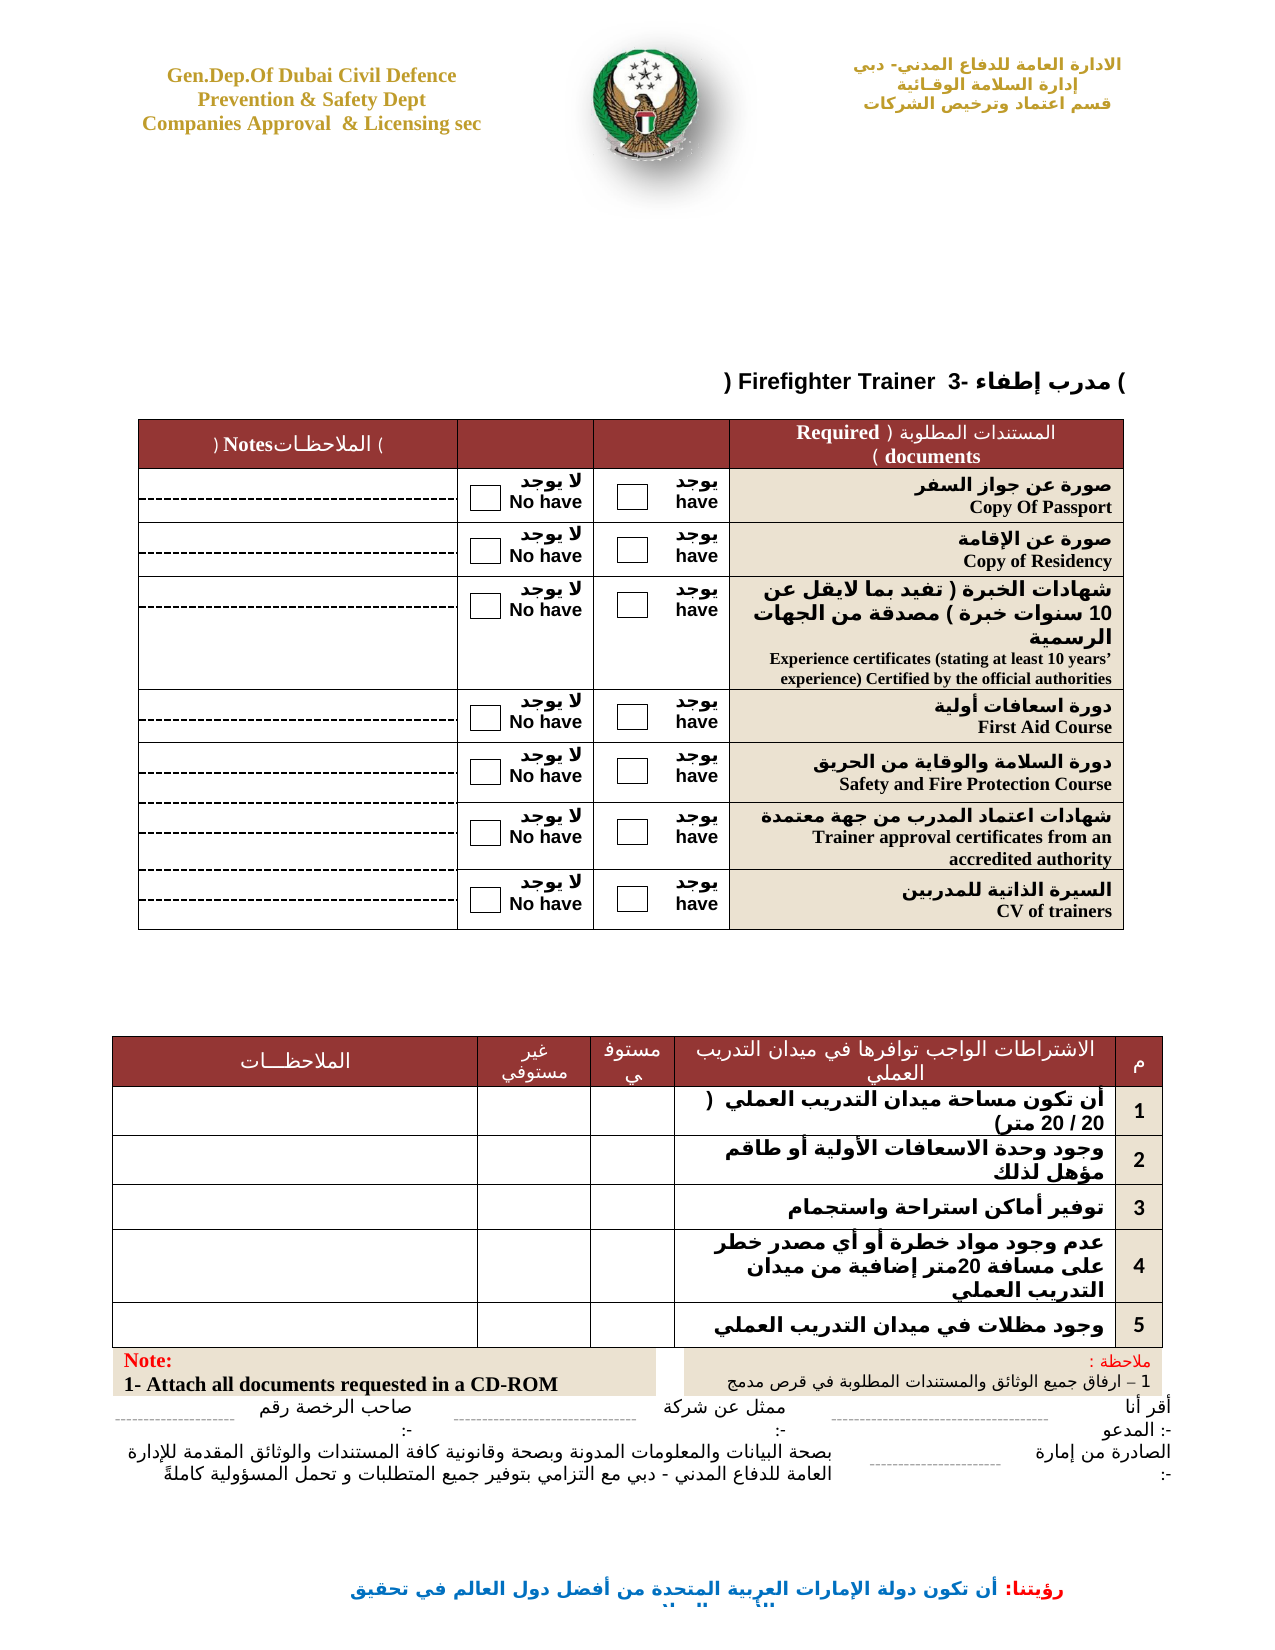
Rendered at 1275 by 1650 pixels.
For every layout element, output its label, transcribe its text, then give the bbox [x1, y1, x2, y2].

picture [589, 47, 702, 161]
table_header ملاحظة : 1 – ارفاق جميع الوثائق والمستندات المطلوبة في قرص مدمج [684, 1348, 1162, 1396]
table_cell لا يوجد No have [458, 577, 593, 689]
table_header -------------------------------- [423, 1396, 648, 1441]
table_cell [139, 498, 457, 522]
table_cell لا يوجد No have [458, 803, 593, 869]
table_cell [591, 1087, 674, 1135]
table_cell لا يوجد No have [458, 523, 593, 576]
table_cell [139, 772, 457, 802]
table_cell 3 [1116, 1185, 1162, 1229]
table_cell يوجد have [594, 469, 729, 522]
table_cell شهادات الخبرة ( تفيد بما لايقل عن 10 سنوات خبرة ) مصدقة من الجهات الرسمية Experience certificates (stating at least 10 years’ experience) Certified by the official authorities [730, 577, 1123, 689]
table_cell [591, 1303, 674, 1347]
table_cell دورة السلامة والوقاية من الحريق Safety and Fire Protection Course [730, 743, 1123, 802]
table_cell [113, 1230, 477, 1302]
table_cell لا يوجد No have [458, 743, 593, 802]
table_header Note: 1- Attach all documents requested in a CD-ROM [113, 1348, 656, 1396]
table_cell دورة اسعافات أولية First Aid Course [730, 690, 1123, 742]
table_cell وجود وحدة الاسعافات الأولية أو طاقم مؤهل لذلك [675, 1136, 1115, 1184]
table_cell [591, 1185, 674, 1229]
table_cell 2 [1116, 1136, 1162, 1184]
table_cell لا يوجد No have [458, 469, 593, 522]
table_cell [139, 523, 457, 552]
table_cell [113, 1136, 477, 1184]
table_cell بصحة البيانات والمعلومات المدونة وبصحة وقانونية كافة المستندات والوثائق المقدمة للإدارة العامة للدفاع المدني - دبي مع التزامي بتوفير جميع المتطلبات و تحمل المسؤولية كاملةً [93, 1441, 844, 1486]
table_cell لا يوجد No have [458, 690, 593, 742]
table_cell السيرة الذاتية للمدربين CV of trainers [730, 870, 1123, 929]
table_header [594, 420, 729, 468]
table_header [458, 420, 593, 468]
table_cell أن تكون مساحة ميدان التدريب العملي (20 / 20 متر) [675, 1087, 1115, 1135]
table_cell صورة عن جواز السفر Copy Of Passport [730, 469, 1123, 522]
table_cell [591, 1230, 674, 1302]
table_header غير مستوفي [478, 1037, 590, 1086]
table_cell عدم وجود مواد خطرة أو أي مصدر خطر على مسافة 20متر إضافية من ميدان التدريب العملي [675, 1230, 1115, 1302]
table_cell 5 [1116, 1303, 1162, 1347]
table_cell 1 [1116, 1087, 1162, 1135]
table_header أقر أنا المدعو :- [1060, 1396, 1182, 1441]
table_cell [139, 606, 457, 689]
table_cell 4 [1116, 1230, 1162, 1302]
table_header --------------------- [93, 1396, 246, 1441]
table_header -------------------------------------- [797, 1396, 1060, 1441]
table_header الاشتراطات الواجب توافرها في ميدان التدريب العملي [675, 1037, 1115, 1086]
table_cell [478, 1230, 590, 1302]
table_cell [139, 899, 457, 929]
table_cell ----------------------- [844, 1441, 1012, 1486]
table_cell [139, 690, 457, 719]
table_cell يوجد have [594, 870, 729, 929]
table_cell [139, 552, 457, 576]
table_cell يوجد have [594, 523, 729, 576]
table_header م [1116, 1037, 1162, 1086]
table_header ) Notesالملاحظـات ( [139, 420, 457, 468]
table_cell يوجد have [594, 803, 729, 869]
table_header ممثل عن شركة :- [648, 1396, 797, 1441]
table_cell [113, 1303, 477, 1347]
table_cell يوجد have [594, 577, 729, 689]
table_cell [139, 469, 457, 498]
table_cell [113, 1185, 477, 1229]
table_cell [478, 1087, 590, 1135]
table_cell يوجد have [594, 690, 729, 742]
table_cell وجود مظلات في ميدان التدريب العملي [675, 1303, 1115, 1347]
table_cell صورة عن الإقامة Copy of Residency [730, 523, 1123, 576]
table_cell [478, 1303, 590, 1347]
table_cell [139, 743, 457, 772]
table_cell [478, 1136, 590, 1184]
table_cell شهادات اعتماد المدرب من جهة معتمدة Trainer approval certificates from an accredited authority [730, 803, 1123, 869]
table_header صاحب الرخصة رقم :- [246, 1396, 423, 1441]
table_cell توفير أماكن استراحة واستجمام [675, 1185, 1115, 1229]
table_cell الصادرة من إمارة :- [1013, 1441, 1182, 1486]
table_cell [139, 802, 457, 832]
table_cell [139, 577, 457, 606]
table_header المستندات المطلوبة ( Required documents ) [730, 420, 1123, 468]
table_header مستوفي [591, 1037, 674, 1086]
table_header الملاحظـــات [113, 1037, 477, 1086]
text ) Firefighter Trainer 3- مدرب إطفاء ( [150, 368, 1125, 394]
table_header [656, 1348, 684, 1396]
table_cell [478, 1185, 590, 1229]
table_cell [113, 1087, 477, 1135]
table_cell يوجد have [594, 743, 729, 802]
table_cell [139, 719, 457, 742]
table_cell لا يوجد No have [458, 870, 593, 929]
table_cell [591, 1136, 674, 1184]
table_cell [139, 869, 457, 899]
table_cell [139, 832, 457, 869]
